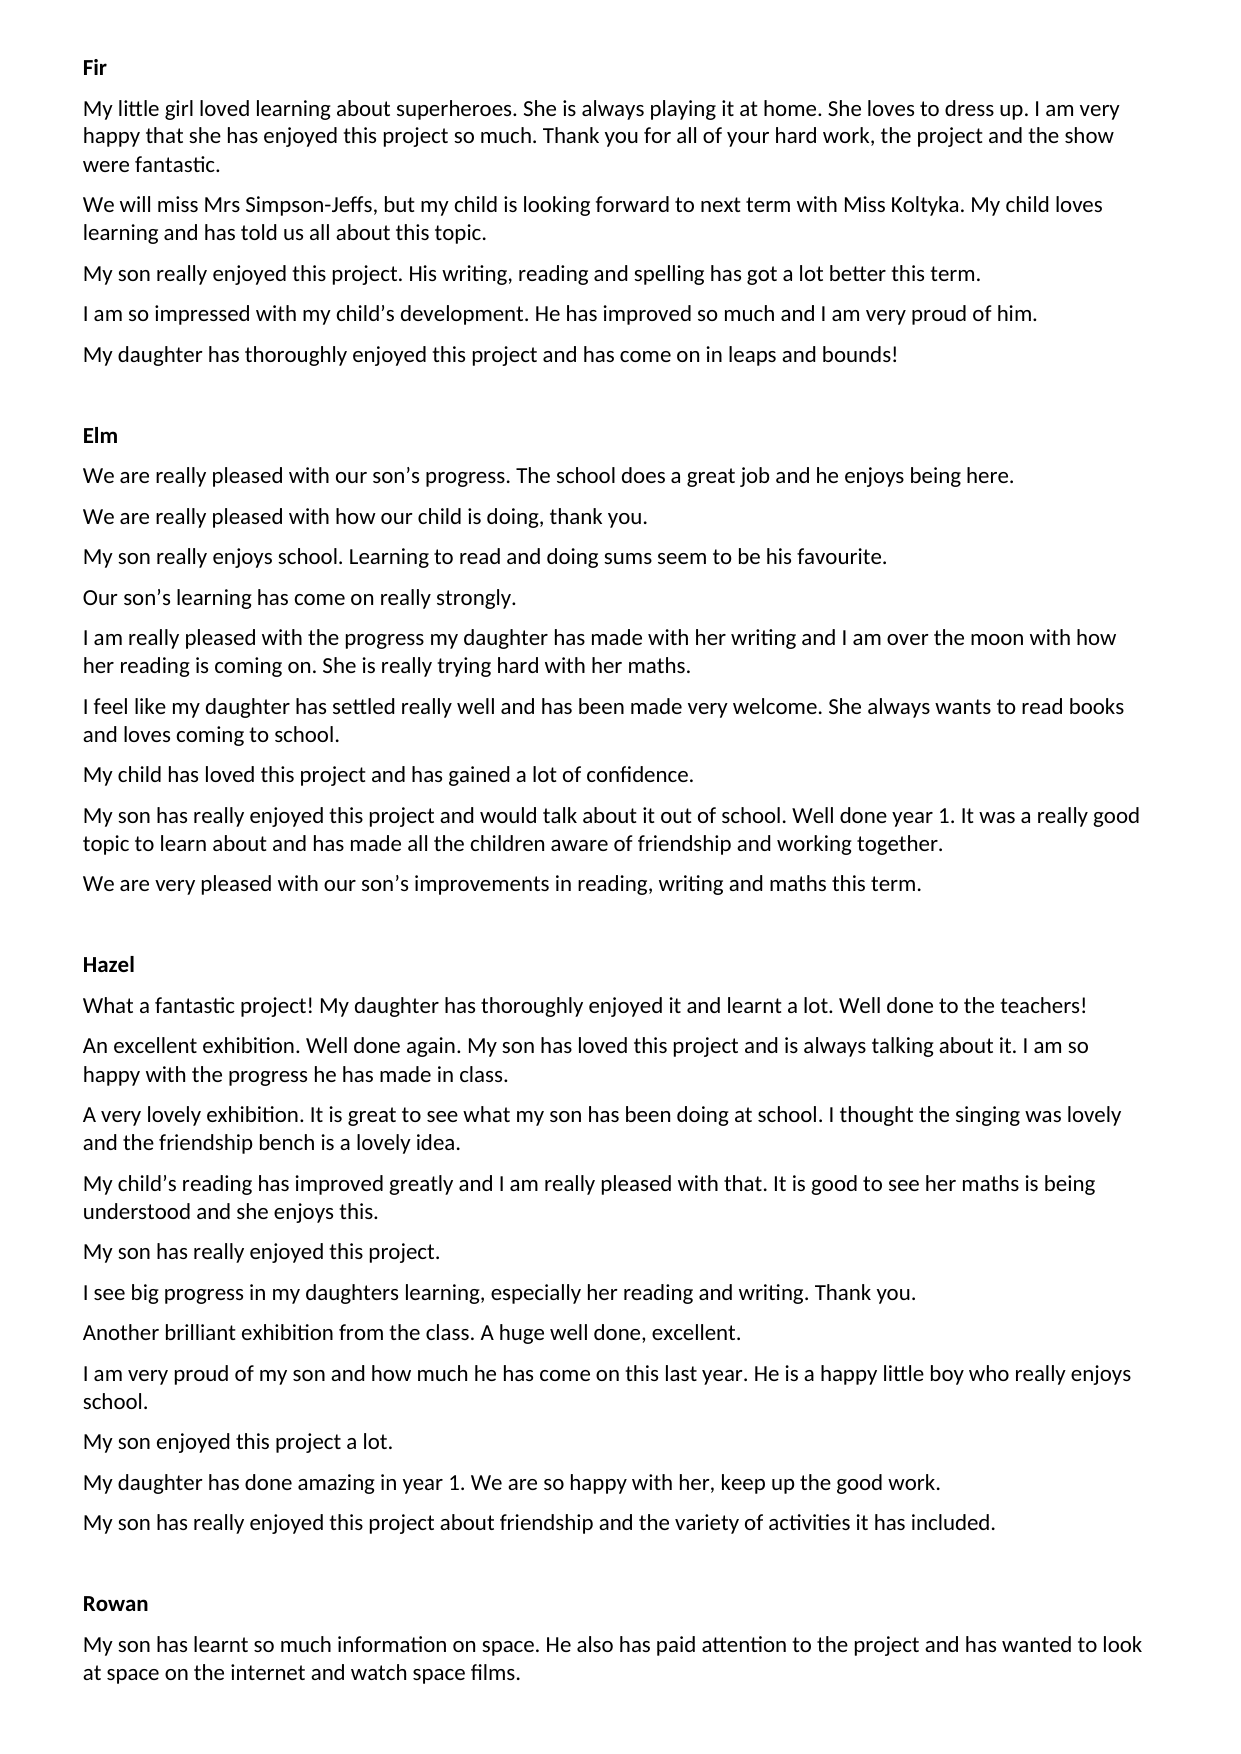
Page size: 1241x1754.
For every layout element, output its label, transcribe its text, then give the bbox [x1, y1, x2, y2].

text Rowan [83, 1589, 1152, 1617]
text My son has really enjoyed this project. [83, 1237, 1152, 1265]
text Our son’s learning has come on really strongly. [83, 583, 1152, 611]
text Hazel [83, 951, 1152, 979]
text An excellent exhibition. Well done again. My son has loved this project and is always talking about it. I am so happy with the progress he has made in class. [83, 1032, 1152, 1088]
text My daughter has thoroughly enjoyed this project and has come on in leaps and bounds! [83, 340, 1152, 368]
text We will miss Mrs Simpson-Jeffs, but my child is looking forward to next term with Miss Koltyka. My child loves learning and has told us all about this topic. [83, 190, 1152, 246]
text What a fantastic project! My daughter has thoroughly enjoyed it and learnt a lot. Well done to the teachers! [83, 991, 1152, 1019]
text My daughter has done amazing in year 1. We are so happy with her, keep up the good work. [83, 1468, 1152, 1496]
text My son enjoyed this project a lot. [83, 1427, 1152, 1455]
text I am very proud of my son and how much he has come on this last year. He is a happy little boy who really enjoys school. [83, 1359, 1152, 1415]
text My son really enjoys school. Learning to read and doing sums seem to be his favourite. [83, 542, 1152, 570]
text I am so impressed with my child’s development. He has improved so much and I am very proud of him. [83, 299, 1152, 327]
text My child has loved this project and has gained a lot of confidence. [83, 761, 1152, 788]
text My son has really enjoyed this project and would talk about it out of school. Well done year 1. It was a really good topic to learn about and has made all the children aware of friendship and working together. [83, 801, 1152, 857]
text Elm [83, 421, 1152, 449]
text My little girl loved learning about superheroes. She is always playing it at home. She loves to dress up. I am very happy that she has enjoyed this project so much. Thank you for all of your hard work, the project and the show were fantastic. [83, 94, 1152, 178]
text I feel like my daughter has settled really well and has been made very welcome. She always wants to read books and loves coming to school. [83, 692, 1152, 748]
text We are really pleased with our son’s progress. The school does a great job and he enjoys being here. [83, 461, 1152, 489]
text Fir [83, 53, 1152, 81]
text Another brilliant exhibition from the class. A huge well done, excellent. [83, 1318, 1152, 1346]
text A very lovely exhibition. It is great to see what my son has been doing at school. I thought the singing was lovely and the friendship bench is a lovely idea. [83, 1100, 1152, 1156]
text My son has really enjoyed this project about friendship and the variety of activities it has included. [83, 1508, 1152, 1536]
text I see big progress in my daughters learning, especially her reading and writing. Thank you. [83, 1278, 1152, 1306]
text My son really enjoyed this project. His writing, reading and spelling has got a lot better this term. [83, 259, 1152, 287]
text My child’s reading has improved greatly and I am really pleased with that. It is good to see her maths is being understood and she enjoys this. [83, 1169, 1152, 1225]
text My son has learnt so much information on space. He also has paid attention to the project and has wanted to look at space on the internet and watch space films. [83, 1630, 1152, 1686]
text We are really pleased with how our child is doing, thank you. [83, 502, 1152, 530]
text We are very pleased with our son’s improvements in reading, writing and maths this term. [83, 869, 1152, 898]
text I am really pleased with the progress my daughter has made with her writing and I am over the moon with how her reading is coming on. She is really trying hard with her maths. [83, 623, 1152, 679]
